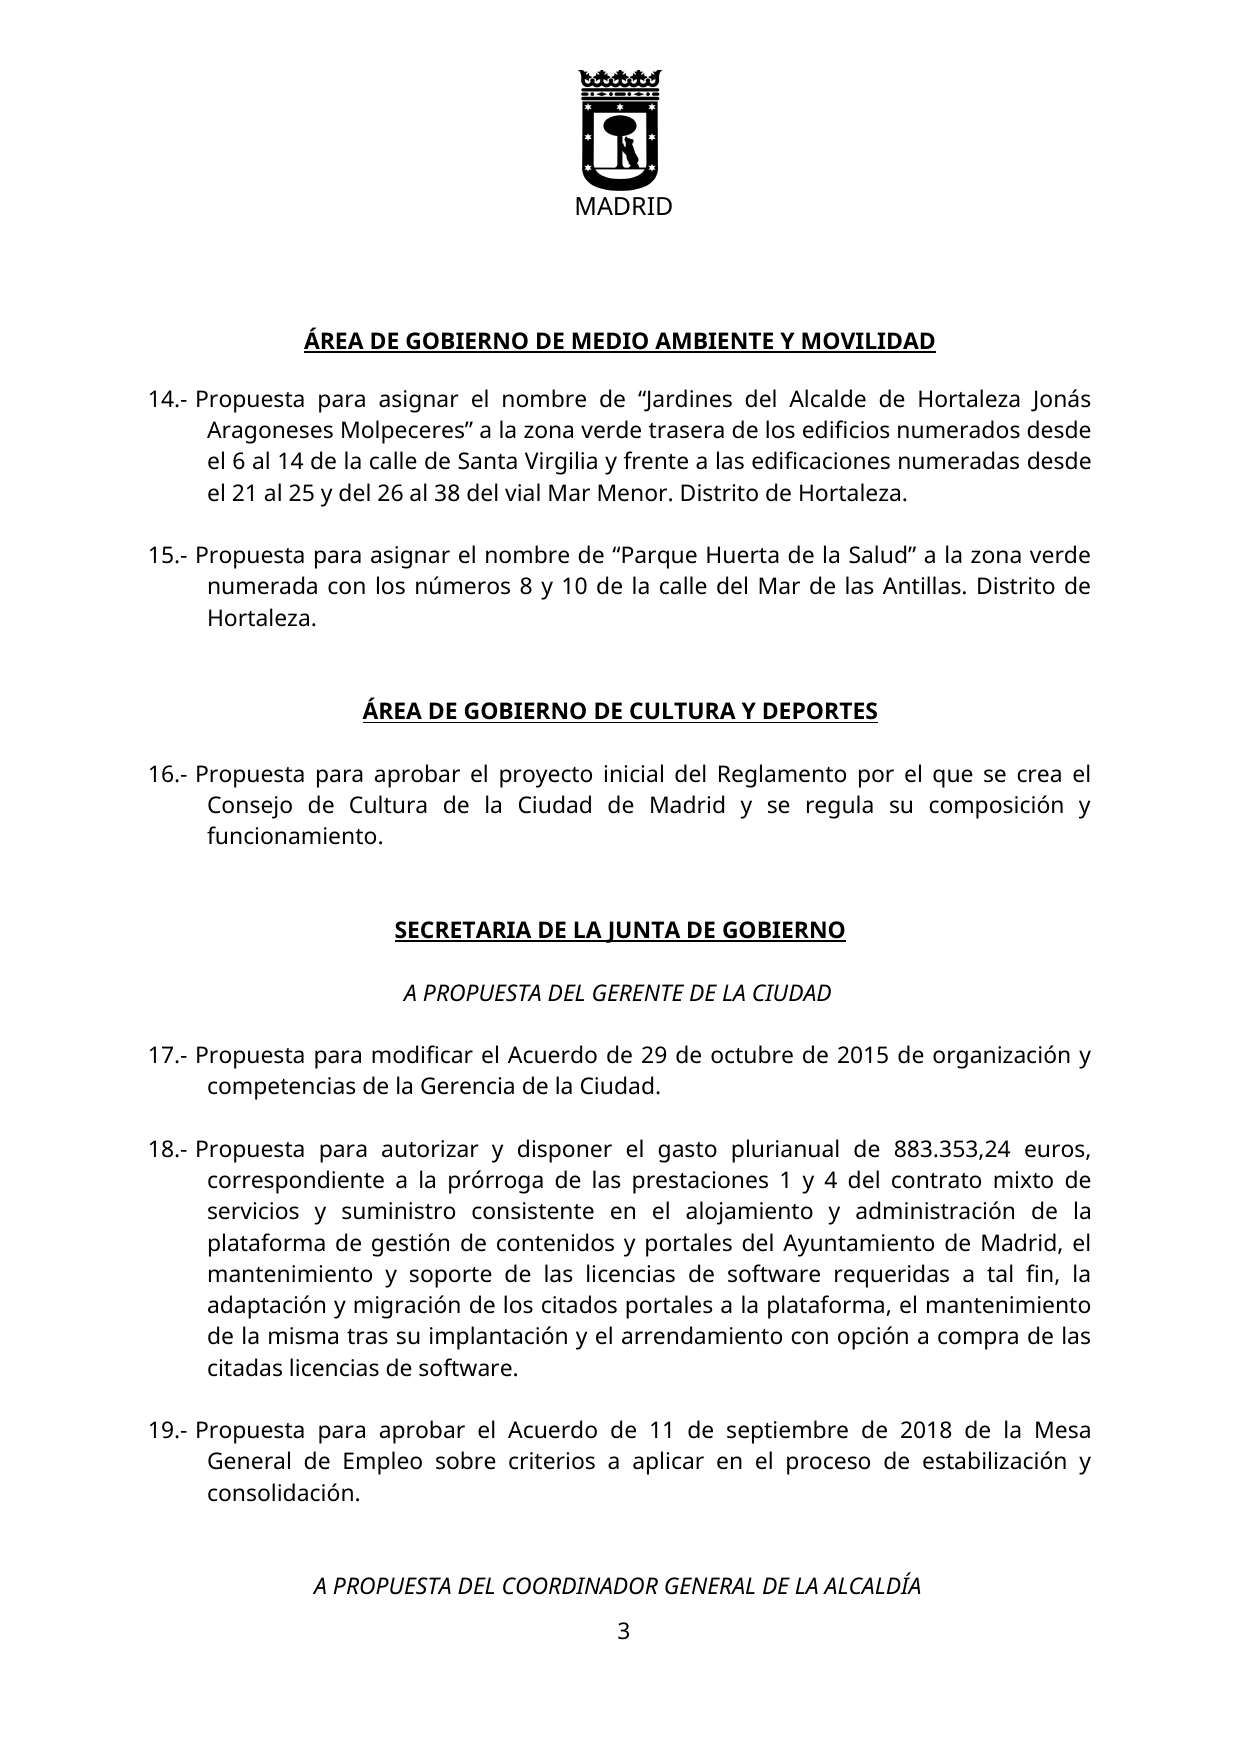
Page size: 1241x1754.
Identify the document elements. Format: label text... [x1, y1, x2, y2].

text Propuesta para modificar el Acuerdo de 29 de octubre de 2015 de organización y competencias de la Gerencia de la Ciudad. [148, 1039, 1092, 1101]
text Propuesta para asignar el nombre de “Parque Huerta de la Salud” a la zona verde numerada con los números 8 y 10 de la calle del Mar de las Antillas. Distrito de Hortaleza. [148, 539, 1092, 633]
text A PROPUESTA DEL COORDINADOR GENERAL DE LA ALCALDÍA [148, 1570, 1088, 1601]
text Propuesta para aprobar el proyecto inicial del Reglamento por el que se crea el Consejo de Cultura de la Ciudad de Madrid y se regula su composición y funcionamiento. [148, 758, 1092, 851]
text Área de Gobierno de CULTURA Y DEPORTES [148, 695, 1092, 726]
text Propuesta para aprobar el Acuerdo de 11 de septiembre de 2018 de la Mesa General de Empleo sobre criterios a aplicar en el proceso de estabilización y consolidación. [148, 1414, 1092, 1508]
text áREA DE gOBIERNO DE MEDIO AMBIENTE Y MOVILIDAD [148, 325, 1092, 356]
text Propuesta para autorizar y disponer el gasto plurianual de 883.353,24 euros, correspondiente a la prórroga de las prestaciones 1 y 4 del contrato mixto de servicios y suministro consistente en el alojamiento y administración de la plataforma de gestión de contenidos y portales del Ayuntamiento de Madrid, el mantenimiento y soporte de las licencias de software requeridas a tal fin, la adaptación y migración de los citados portales a la plataforma, el mantenimiento de la misma tras su implantación y el arrendamiento con opción a compra de las citadas licencias de software. [148, 1133, 1092, 1383]
text A PROPUESTA DEL GERENTE DE LA CIUDAD [148, 976, 1088, 1008]
picture [573, 70, 667, 195]
text secretaria de la junta de gobierno [148, 914, 1092, 945]
text Propuesta para asignar el nombre de “Jardines del Alcalde de Hortaleza Jonás Aragoneses Molpeceres” a la zona verde trasera de los edificios numerados desde el 6 al 14 de la calle de Santa Virgilia y frente a las edificaciones numeradas desde el 21 al 25 y del 26 al 38 del vial Mar Menor. Distrito de Hortaleza. [148, 383, 1092, 508]
